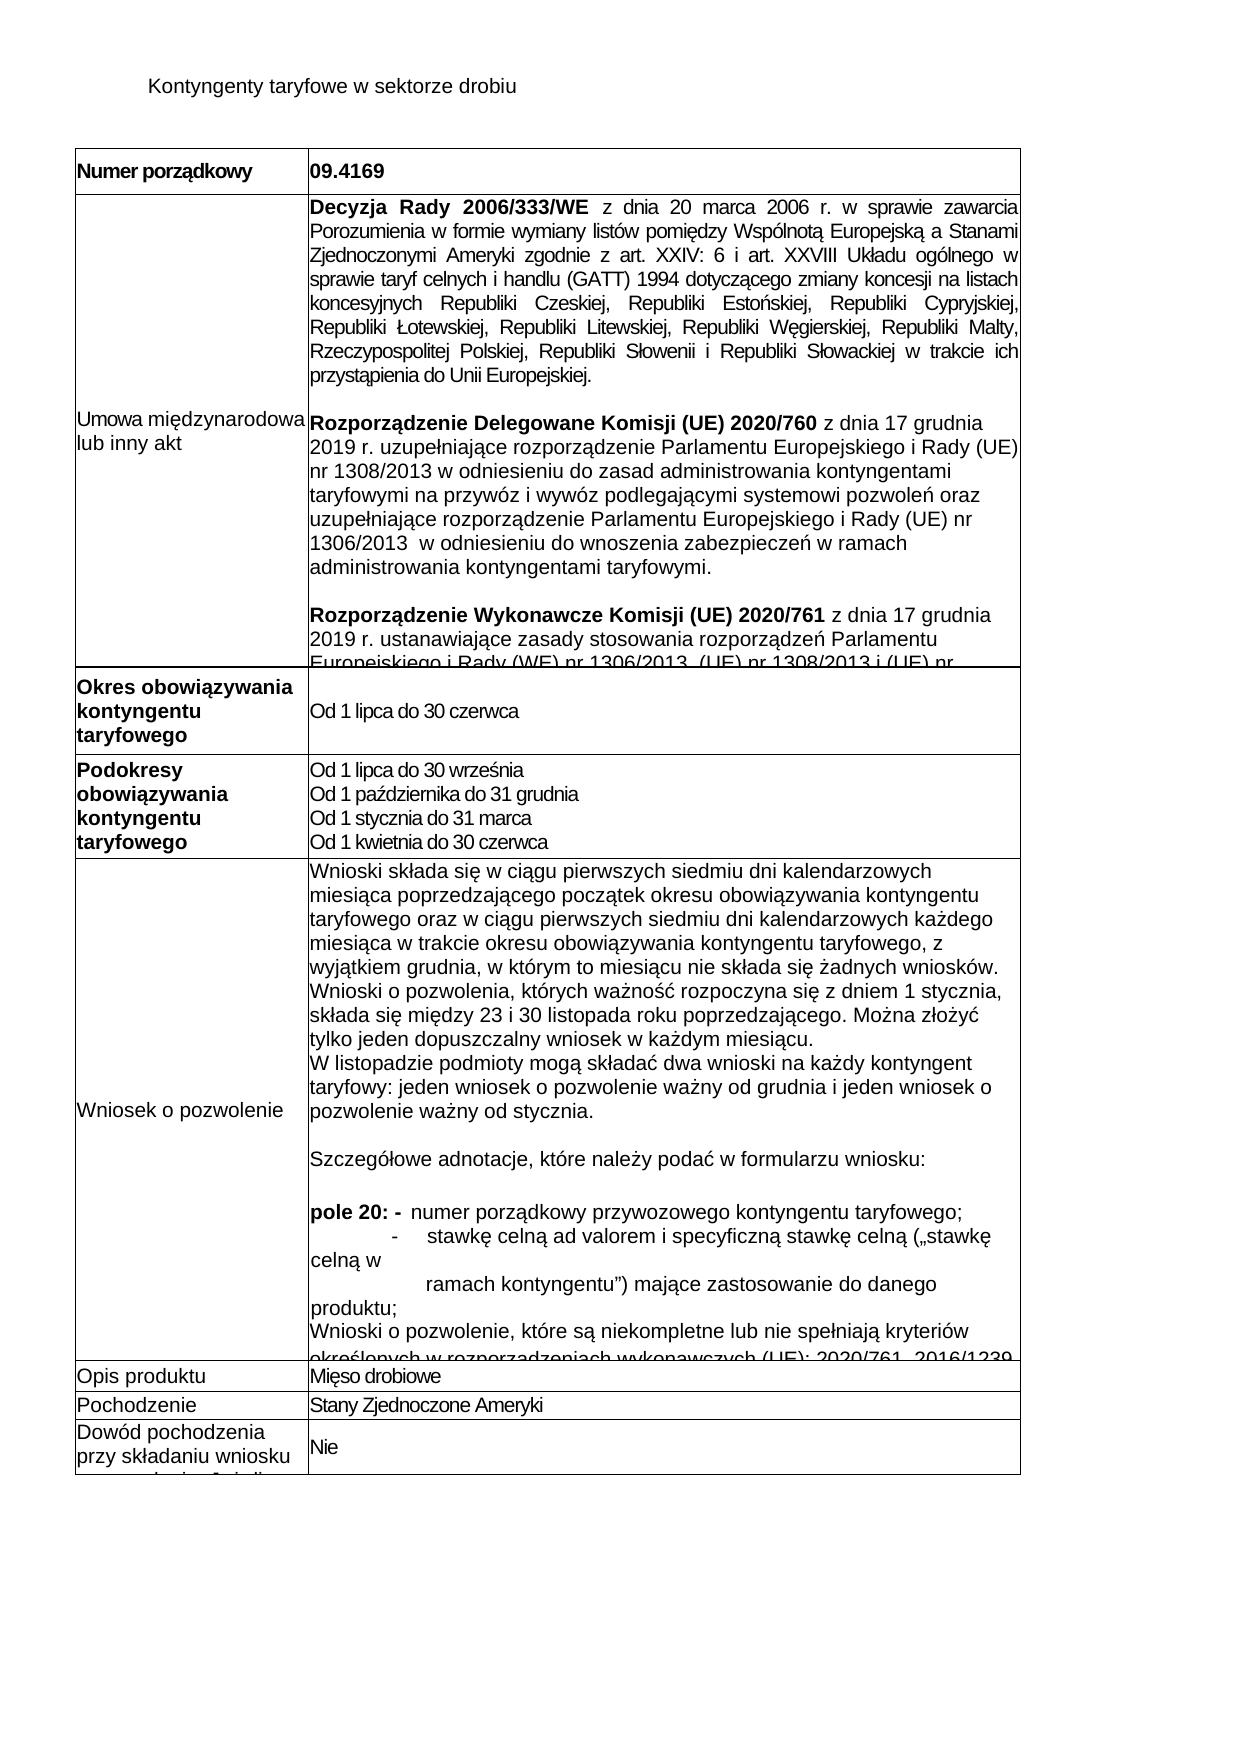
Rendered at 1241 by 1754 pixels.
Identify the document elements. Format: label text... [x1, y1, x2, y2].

table_cell Wniosek o pozwolenie [76, 859, 308, 1360]
table_cell Stany Zjednoczone Ameryki [309, 1392, 1020, 1419]
table_cell Decyzja Rady 2006/333/WE z dnia 20 marca 2006 r. w sprawie zawarcia Porozumienia w formie wymiany listów pomiędzy Wspólnotą Europejską a Stanami Zjednoczonymi Ameryki zgodnie z art. XXIV: 6 i art. XXVIII Układu ogólnego w sprawie taryf celnych i handlu (GATT) 1994 dotyczącego zmiany koncesji na listach koncesyjnych Republiki Czeskiej, Republiki Estońskiej, Republiki Cypryjskiej, Republiki Łotewskiej, Republiki Litewskiej, Republiki Węgierskiej, Republiki Malty, Rzeczypospolitej Polskiej, Republiki Słowenii i Republiki Słowackiej w trakcie ich przystąpienia do Unii Europejskiej. Rozporządzenie Delegowane Komisji (UE) 2020/760 z dnia 17 grudnia 2019 r. uzupełniające rozporządzenie Parlamentu Europejskiego i Rady (UE) nr 1308/2013 w odniesieniu do zasad administrowania kontyngentami taryfowymi na przywóz i wywóz podlegającymi systemowi pozwoleń oraz uzupełniające rozporządzenie Parlamentu Europejskiego i Rady (UE) nr 1306/2013 w odniesieniu do wnoszenia zabezpieczeń w ramach administrowania kontyngentami taryfowymi. Rozporządzenie Wykonawcze Komisji (UE) 2020/761 z dnia 17 grudnia 2019 r. ustanawiające zasady stosowania rozporządzeń Parlamentu Europejskiego i Rady (WE) nr 1306/2013, (UE) nr 1308/2013 i (UE) nr 510/2014 w odniesieniu do systemu administrowania kontyngentami taryfowymi przy wykorzystaniu pozwoleń. [309, 195, 1020, 666]
table_cell Pochodzenie [76, 1392, 308, 1419]
table_cell Okres obowiązywania kontyngentu taryfowego [76, 668, 308, 754]
table_header 09.4169 [309, 149, 1020, 194]
table_cell Podokresy obowiązywania kontyngentu taryfowego [76, 755, 308, 858]
table_cell Dowód pochodzenia przy składaniu wniosku o pozwolenie. Jeżeli „tak”, organ upoważniony do jego wydania [76, 1420, 308, 1474]
table_cell Od 1 lipca do 30 września Od 1 października do 31 grudnia Od 1 stycznia do 31 marca Od 1 kwietnia do 30 czerwca [309, 755, 1020, 858]
table_cell Wnioski składa się w ciągu pierwszych siedmiu dni kalendarzowych miesiąca poprzedzającego początek okresu obowiązywania kontyngentu taryfowego oraz w ciągu pierwszych siedmiu dni kalendarzowych każdego miesiąca w trakcie okresu obowiązywania kontyngentu taryfowego, z wyjątkiem grudnia, w którym to miesiącu nie składa się żadnych wniosków. Wnioski o pozwolenia, których ważność rozpoczyna się z dniem 1 stycznia, składa się między 23 i 30 listopada roku poprzedzającego. Można złożyć tylko jeden dopuszczalny wniosek w każdym miesiącu. W listopadzie podmioty mogą składać dwa wnioski na każdy kontyngent taryfowy: jeden wniosek o pozwolenie ważny od grudnia i jeden wniosek o pozwolenie ważny od stycznia. Szczegółowe adnotacje, które należy podać w formularzu wniosku: Wnioski o pozwolenie, które są niekompletne lub nie spełniają kryteriów określonych w rozporządzeniach wykonawczych (UE): 2020/761, 2016/1239 oraz w rozporządzeniu delegowanym (UE) 2016/123), uznaje się za niedopuszczalne. [309, 859, 1020, 1360]
table_cell Umowa międzynarodowa lub inny akt [76, 195, 308, 666]
table_header Numer porządkowy [76, 149, 308, 194]
table_cell Mięso drobiowe [309, 1361, 1020, 1391]
table_cell Opis produktu [76, 1361, 308, 1391]
table_cell Od 1 lipca do 30 czerwca [309, 668, 1020, 754]
table_cell Nie [309, 1420, 1020, 1474]
